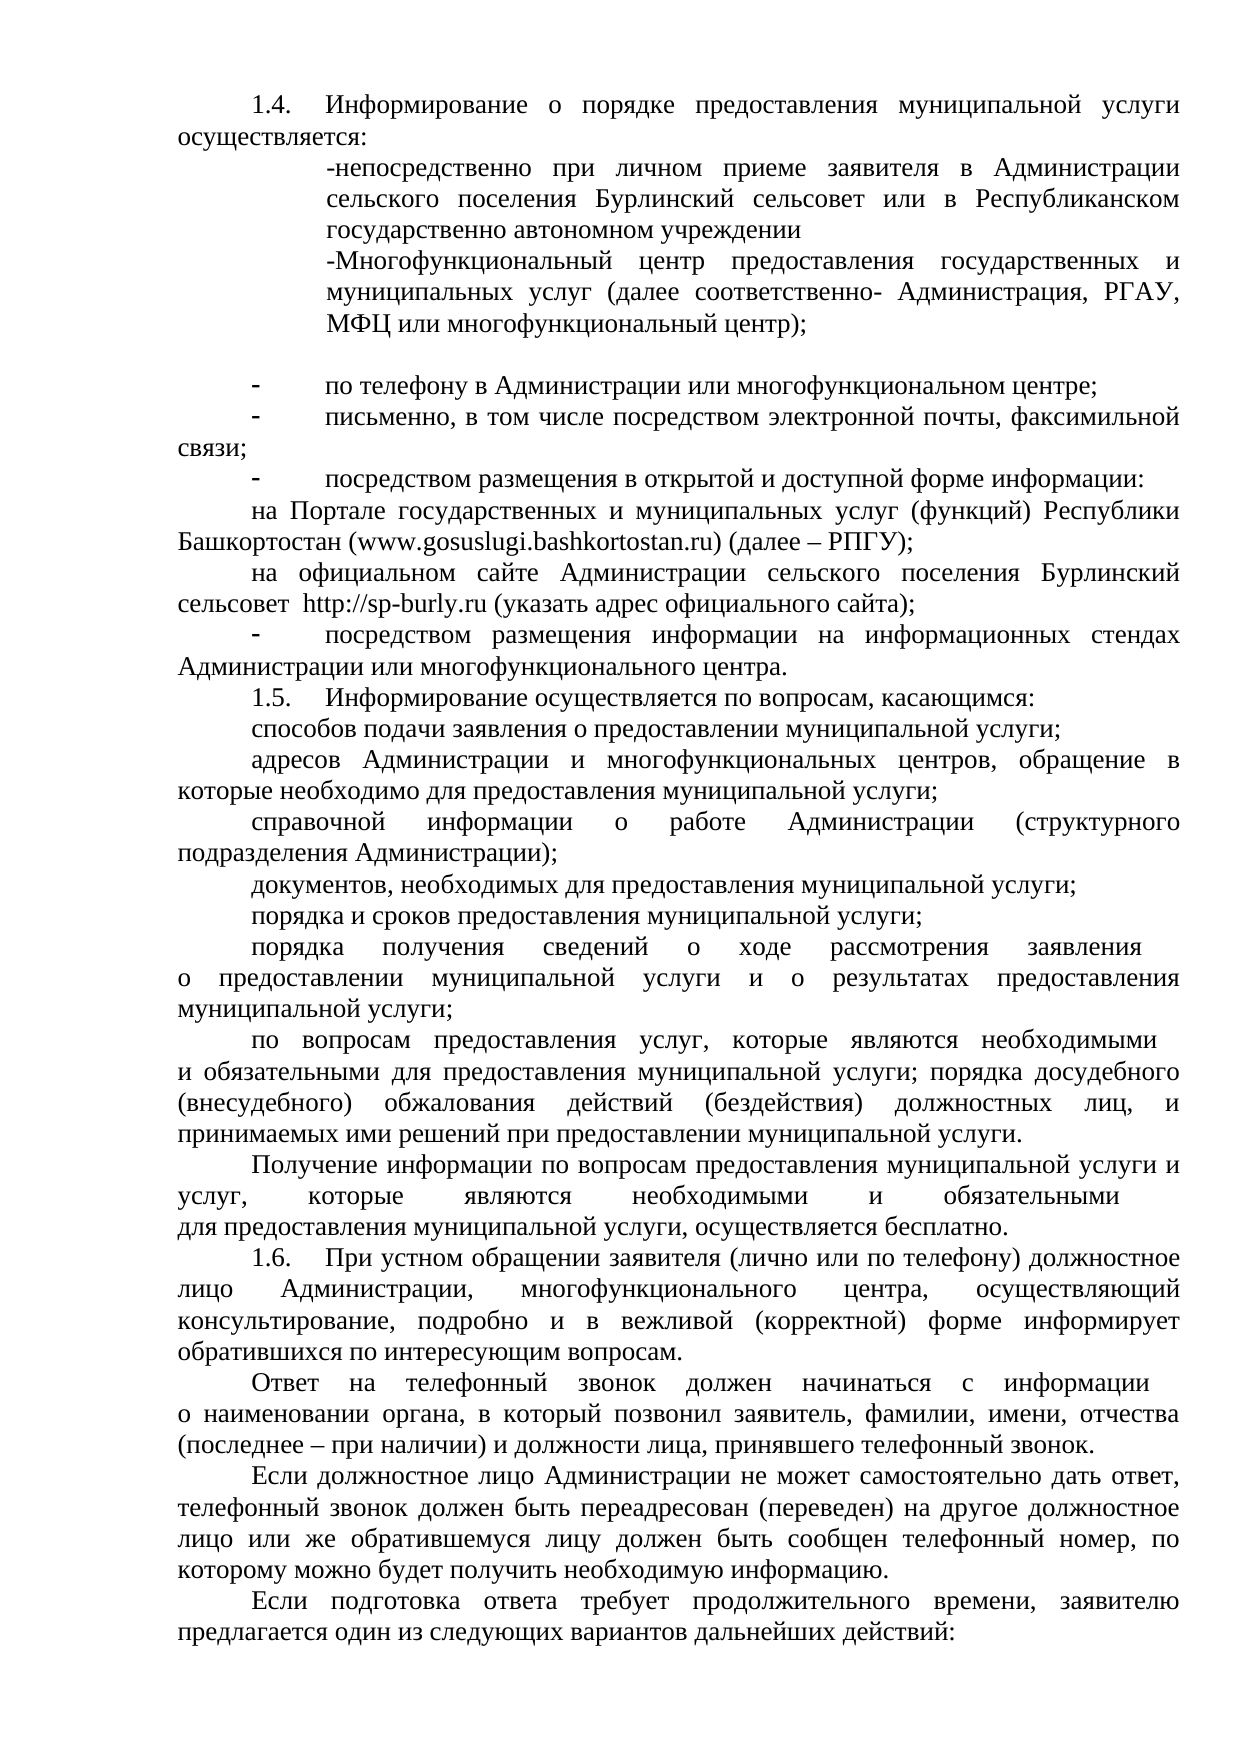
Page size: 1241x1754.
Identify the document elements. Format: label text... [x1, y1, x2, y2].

list по телефону в Администрации или многофункциональном центре; [177, 369, 1181, 400]
list Информирование осуществляется по вопросам, касающимся: [177, 681, 1181, 712]
text адресов Администрации и многофункциональных центров, обращение в которые необходимо для предоставления муниципальной услуги; [177, 743, 1181, 805]
text на официальном сайте Администрации сельского поселения Бурлинский сельсовет http://sp-burly.ru (указать адрес официального сайта); [177, 556, 1181, 618]
text порядка получения сведений о ходе рассмотрения заявления о предоставлении муниципальной услуги и о результатах предоставления муниципальной услуги; [177, 930, 1181, 1023]
text справочной информации о работе Администрации (структурного подразделения Администрации); [177, 805, 1181, 868]
list посредством размещения в открытой и доступной форме информации: [177, 463, 1181, 494]
list посредством размещения информации на информационных стендах Администрации или многофункционального центра. [177, 618, 1181, 681]
text порядка и сроков предоставления муниципальной услуги; [177, 899, 1181, 930]
text способов подачи заявления о предоставлении муниципальной услуги; [177, 712, 1181, 743]
text -непосредственно при личном приеме заявителя в Администрации сельского поселения Бурлинский сельсовет или в Республиканском государственно автономном учреждении [326, 151, 1181, 244]
list При устном обращении заявителя (лично или по телефону) должностное лицо Администрации, многофункционального центра, осуществляющий консультирование, подробно и в вежливой (корректной) форме информирует обратившихся по интересующим вопросам. [177, 1241, 1181, 1366]
text -Многофункциональный центр предоставления государственных и муниципальных услуг (далее соответственно- Администрация, РГАУ, МФЦ или многофункциональный центр); [326, 244, 1181, 338]
text на Портале государственных и муниципальных услуг (функций) Республики Башкортостан (www.gosuslugi.bashkortostan.ru) (далее – РПГУ); [177, 494, 1181, 556]
text Если подготовка ответа требует продолжительного времени, заявителю предлагается один из следующих вариантов дальнейших действий: [177, 1584, 1181, 1646]
list письменно, в том числе посредством электронной почты, факсимильной связи; [177, 400, 1181, 463]
text Ответ на телефонный звонок должен начинаться с информации о наименовании органа, в который позвонил заявитель, фамилии, имени, отчества (последнее – при наличии) и должности лица, принявшего телефонный звонок. [177, 1366, 1181, 1459]
text по вопросам предоставления услуг, которые являются необходимыми и обязательными для предоставления муниципальной услуги; порядка досудебного (внесудебного) обжалования действий (бездействия) должностных лиц, и принимаемых ими решений при предоставлении муниципальной услуги. [177, 1023, 1181, 1148]
list Информирование о порядке предоставления муниципальной услуги осуществляется: [177, 89, 1181, 151]
text Если должностное лицо Администрации не может самостоятельно дать ответ, телефонный звонок должен быть переадресован (переведен) на другое должностное лицо или же обратившемуся лицу должен быть сообщен телефонный номер, по которому можно будет получить необходимую информацию. [177, 1459, 1181, 1584]
text документов, необходимых для предоставления муниципальной услуги; [177, 868, 1181, 899]
text Получение информации по вопросам предоставления муниципальной услуги и услуг, которые являются необходимыми и обязательными для предоставления муниципальной услуги, осуществляется бесплатно. [177, 1148, 1181, 1241]
